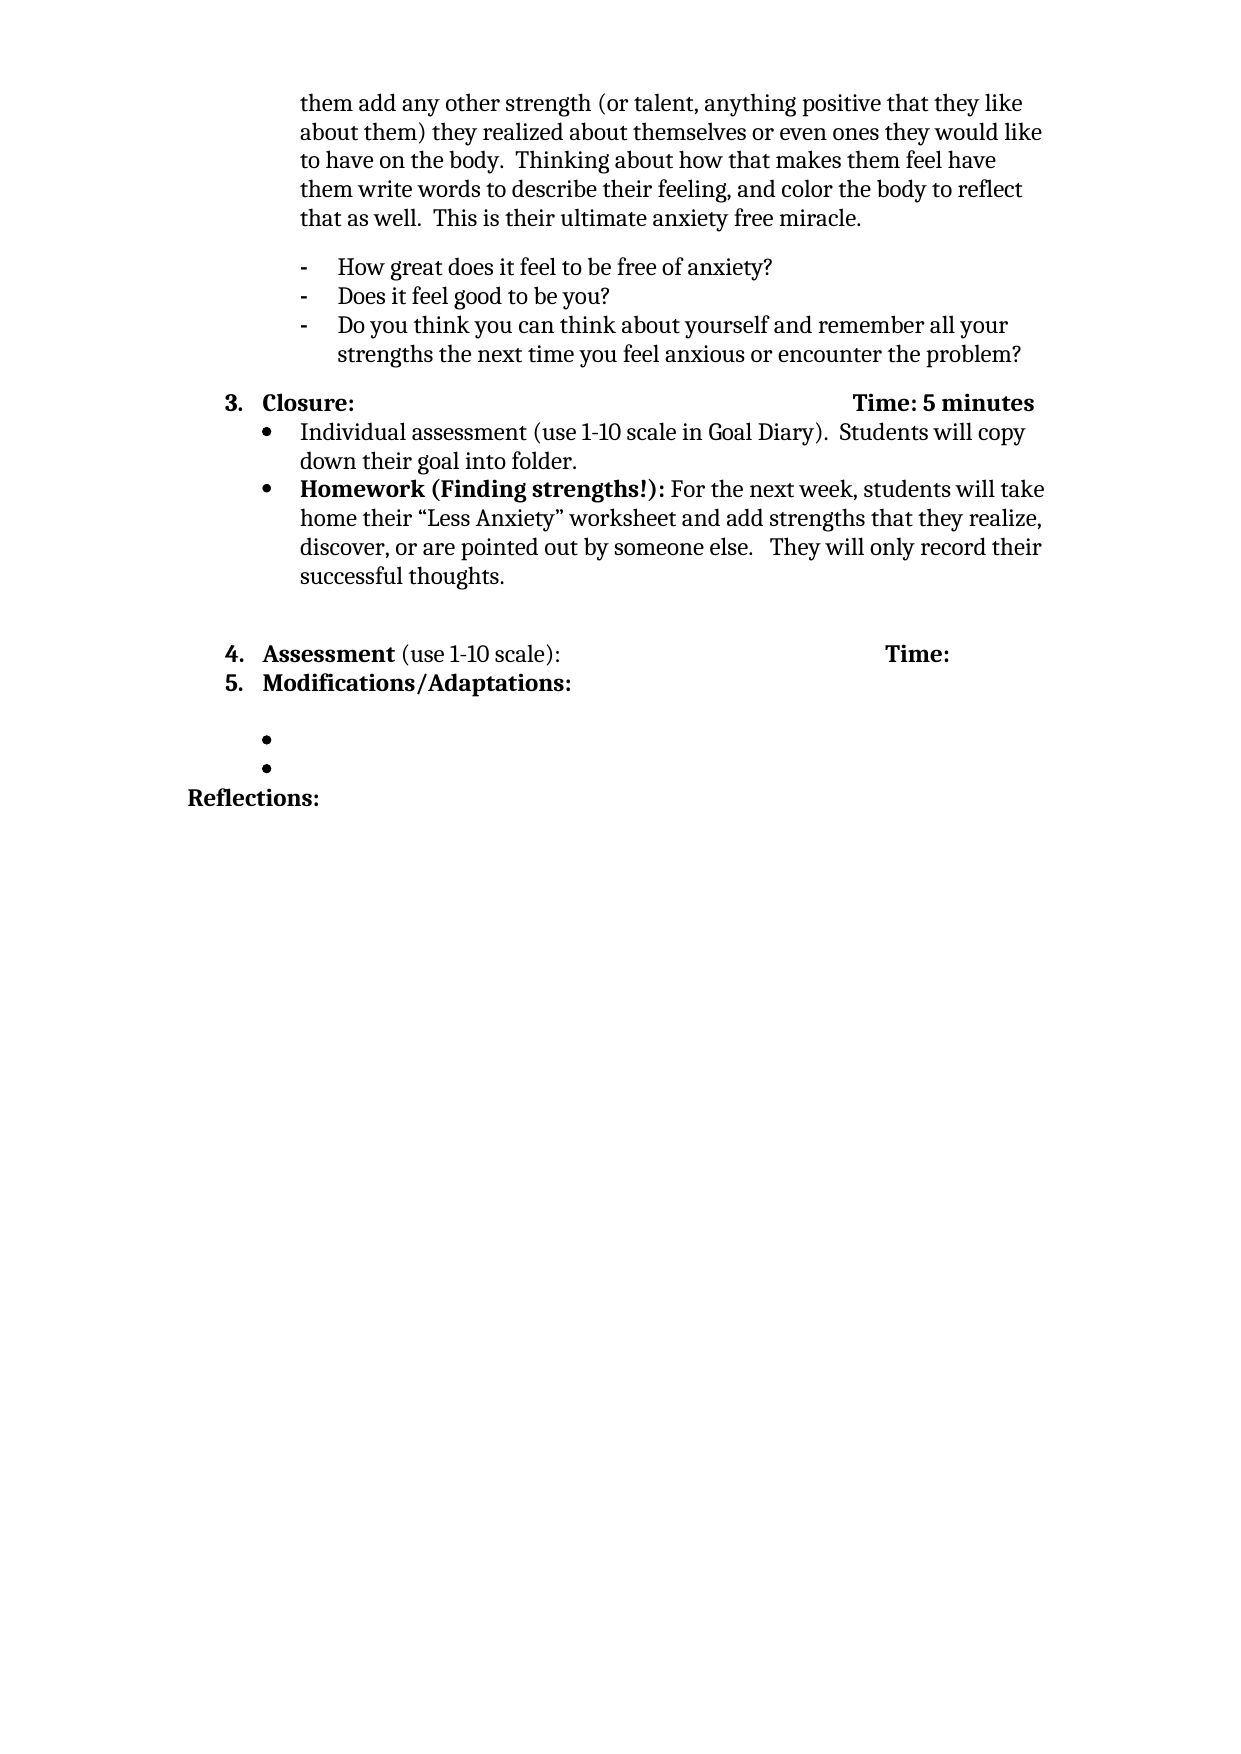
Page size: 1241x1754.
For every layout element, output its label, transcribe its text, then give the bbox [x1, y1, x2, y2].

list Individual assessment (use 1-10 scale in Goal Diary). Students will copy down their goal into folder. [262, 418, 1053, 475]
list Assessment (use 1-10 scale): Time: [225, 640, 1053, 669]
list How great does it feel to be free of anxiety? [300, 253, 1053, 282]
list Modifications/Adaptations: [225, 669, 1053, 697]
list Homework (Finding strengths!): For the next week, students will take home their “Less Anxiety” worksheet and add strengths that they realize, discover, or are pointed out by someone else. They will only record their successful thoughts. [262, 475, 1053, 590]
text Reflections: [187, 784, 1053, 812]
list Closure: Time: 5 minutes [225, 389, 1053, 418]
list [262, 89, 1053, 232]
list Do you think you can think about yourself and remember all your strengths the next time you feel anxious or encounter the problem? [300, 311, 1053, 368]
list Does it feel good to be you? [300, 282, 1053, 311]
